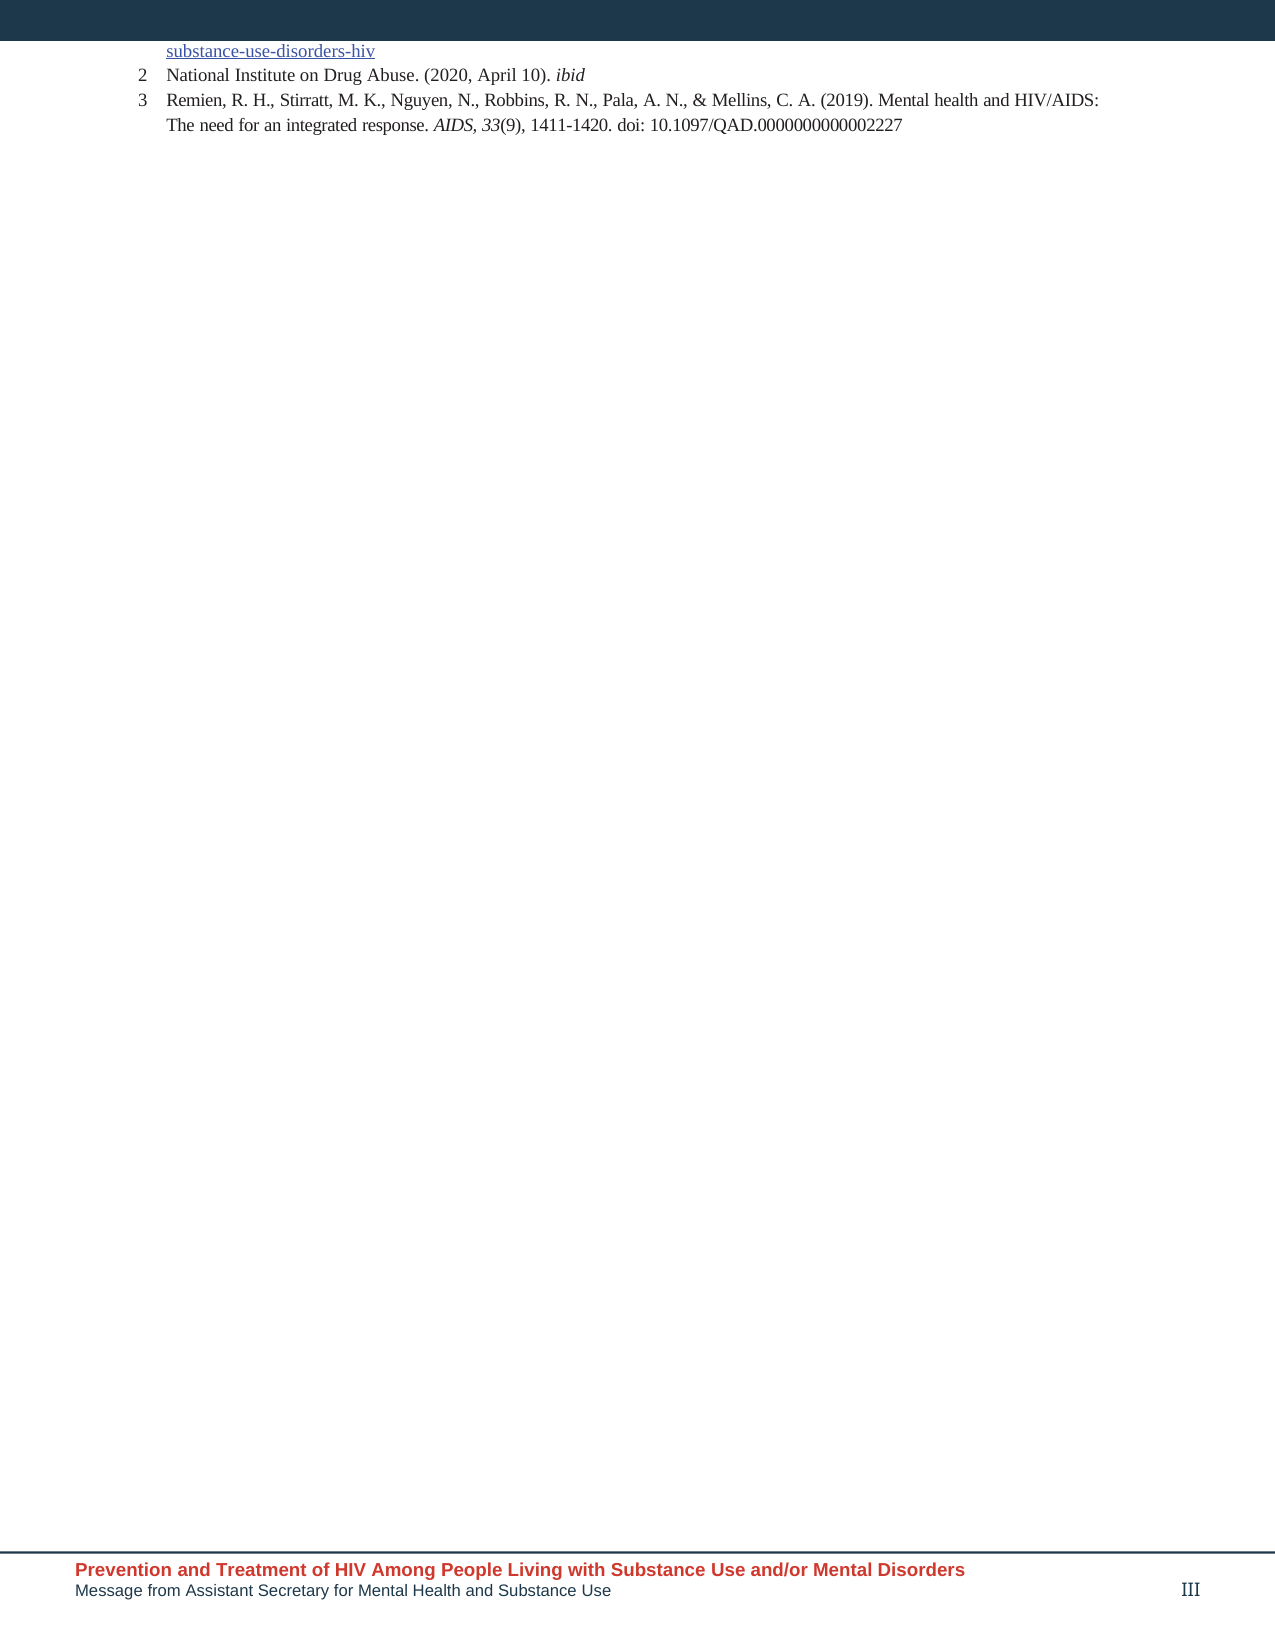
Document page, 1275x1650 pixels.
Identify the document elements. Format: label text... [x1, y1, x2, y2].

list National Institute on Drug Abuse. (2020, April 10). ibid [138, 64, 1275, 86]
list Remien, R. H., Stirratt, M. K., Nguyen, N., Robbins, R. N., Pala, A. N., & Mellins, C. A. (2019). Mental health and HIV/AIDS: The need for an integrated response. AIDS, 33(9), 1411-1420. doi: 10.1097/QAD.0000000000002227 [138, 89, 1109, 136]
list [138, 39, 1132, 61]
